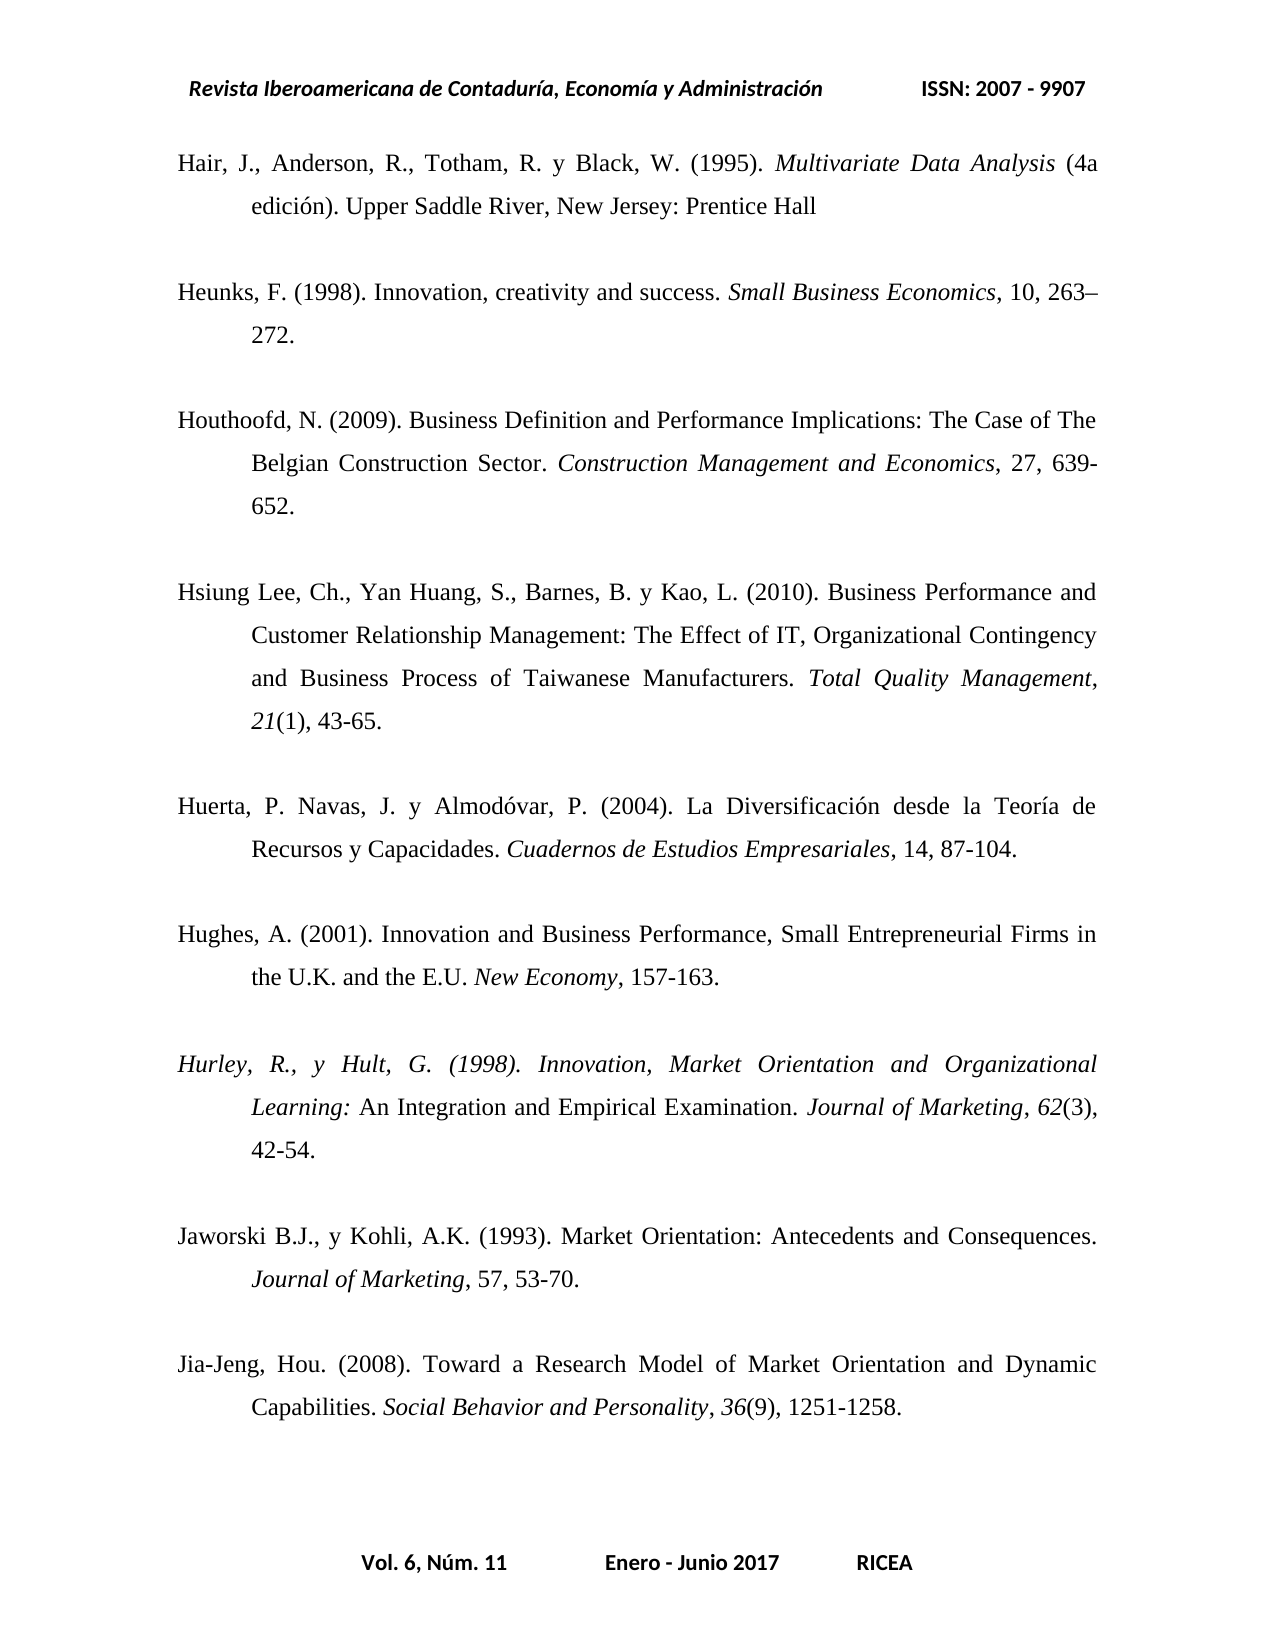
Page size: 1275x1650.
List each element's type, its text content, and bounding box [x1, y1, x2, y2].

text Jia-Jeng, Hou. (2008). Toward a Research Model of Market Orientation and Dynamic Capabilities. Social Behavior and Personality, 36(9), 1251-1258. [177, 1349, 1098, 1421]
text Hughes, A. (2001). Innovation and Business Performance, Small Entrepreneurial Firms in the U.K. and the E.U. New Economy, 157-163. [177, 919, 1098, 991]
text Hurley, R., y Hult, G. (1998). Innovation, Market Orientation and Organizational Learning: An Integration and Empirical Examination. Journal of Marketing, 62(3), 42-54. [177, 1049, 1098, 1164]
text Jaworski B.J., y Kohli, A.K. (1993). Market Orientation: Antecedents and Consequences. Journal of Marketing, 57, 53-70. [177, 1221, 1098, 1293]
text Hair, J., Anderson, R., Totham, R. y Black, W. (1995). Multivariate Data Analysis (4a edición). Upper Saddle River, New Jersey: Prentice Hall [177, 148, 1098, 219]
text Houthoofd, N. (2009). Business Definition and Performance Implications: The Case of The Belgian Construction Sector. Construction Management and Economics, 27, 639-652. [177, 405, 1098, 520]
text Hsiung Lee, Ch., Yan Huang, S., Barnes, B. y Kao, L. (2010). Business Performance and Customer Relationship Management: The Effect of IT, Organizational Contingency and Business Process of Taiwanese Manufacturers. Total Quality Management, 21(1), 43-65. [177, 577, 1098, 735]
text Heunks, F. (1998). Innovation, creativity and success. Small Business Economics, 10, 263–272. [177, 277, 1098, 349]
text Huerta, P. Navas, J. y Almodóvar, P. (2004). La Diversificación desde la Teoría de Recursos y Capacidades. Cuadernos de Estudios Empresariales, 14, 87-104. [177, 791, 1098, 863]
